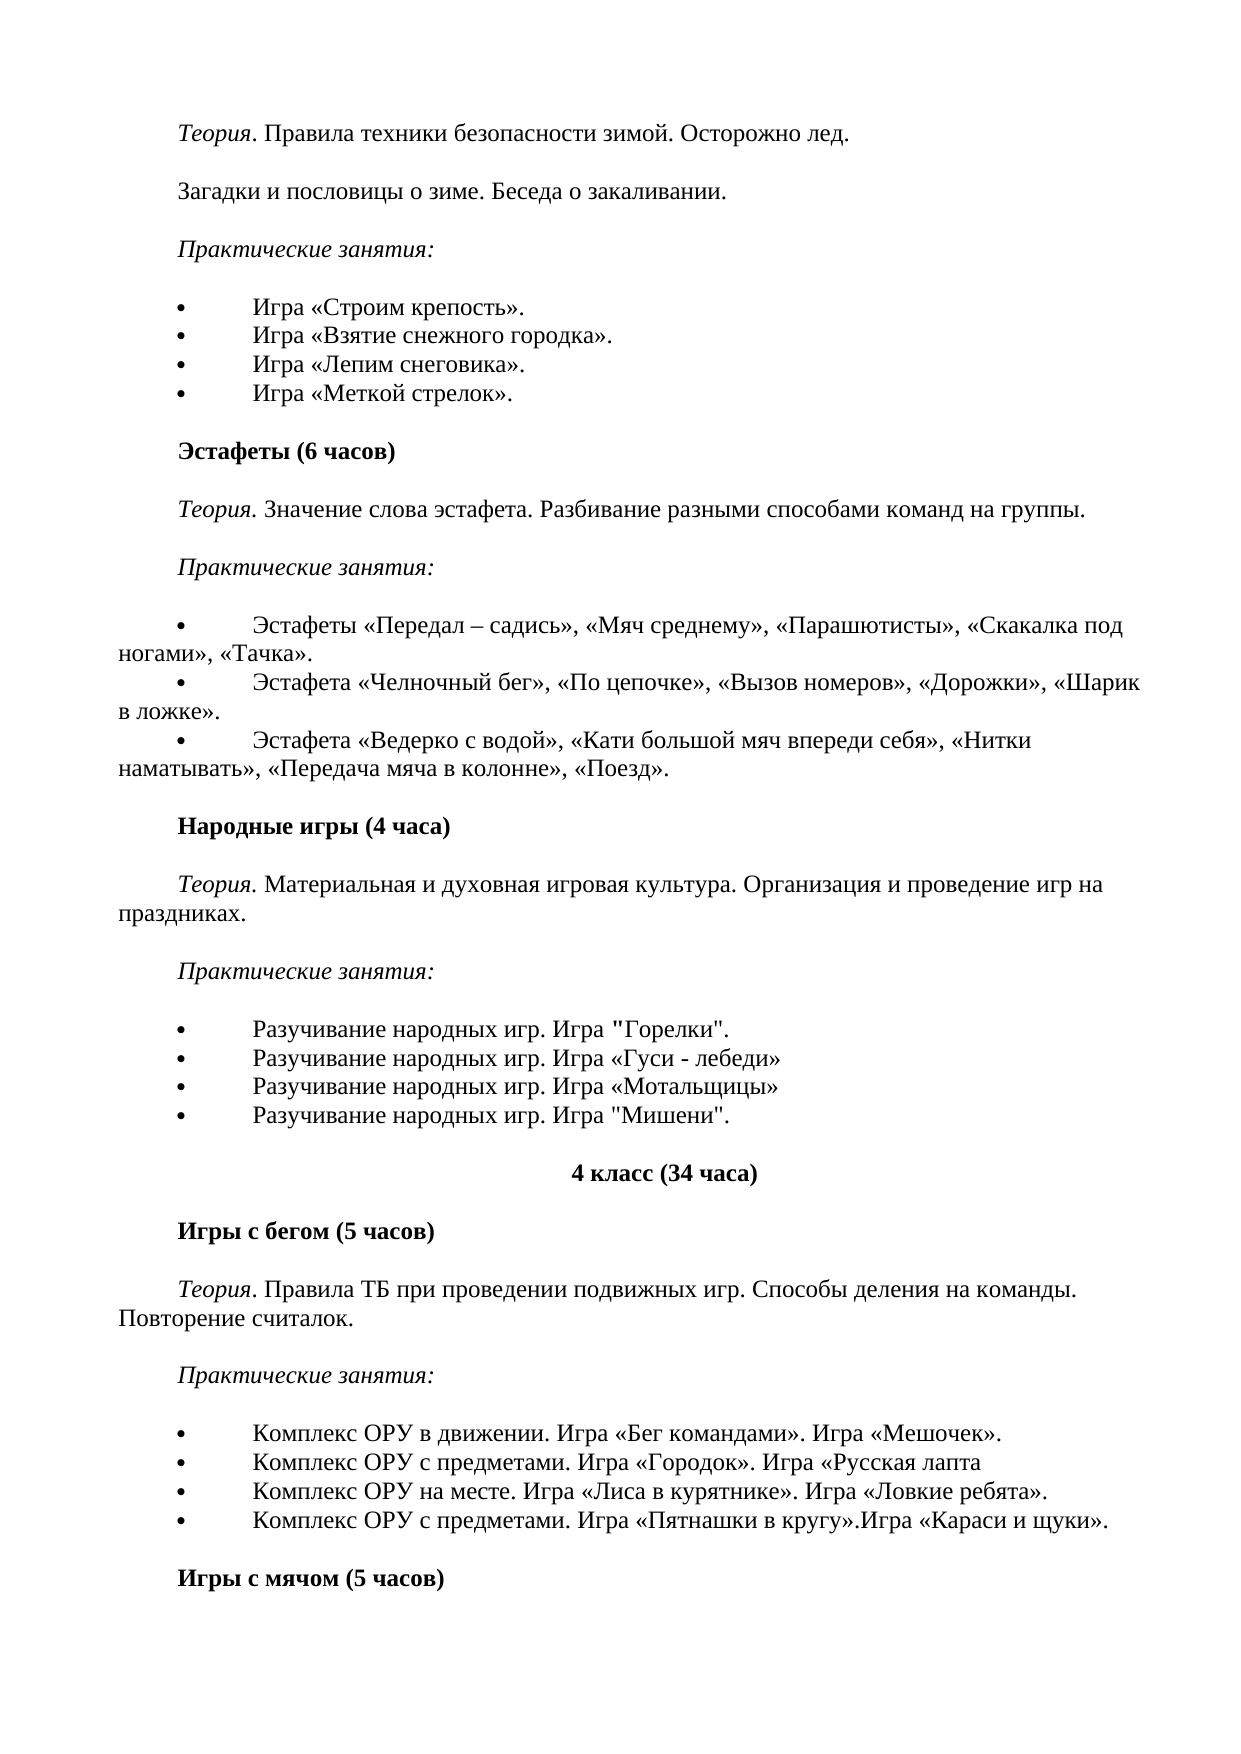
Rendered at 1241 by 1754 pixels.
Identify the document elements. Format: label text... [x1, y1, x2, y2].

list Разучивание народных игр. Игра «Гуси - лебеди» [118, 1043, 1152, 1071]
list Игра «Строим крепость». [118, 292, 1152, 321]
list Комплекс ОРУ с предметами. Игра «Пятнашки в кругу».Игра «Караси и щуки». [118, 1505, 1152, 1533]
text Практические занятия: [118, 956, 1152, 985]
list Комплекс ОРУ в движении. Игра «Бег командами». Игра «Мешочек». [118, 1418, 1152, 1447]
list Разучивание народных игр. Игра «Мотальщицы» [118, 1071, 1152, 1100]
text Эстафеты (6 часов) [118, 436, 1152, 465]
list Игра «Взятие снежного городка». [118, 321, 1152, 349]
list Эстафета «Челночный бег», «По цепочке», «Вызов номеров», «Дорожки», «Шарик в ложке». [118, 667, 1152, 725]
text Теория. Правила ТБ при проведении подвижных игр. Способы деления на команды. Повторение считалок. [118, 1274, 1152, 1331]
list Разучивание народных игр. Игра "Мишени". [118, 1100, 1152, 1129]
text Практические занятия: [118, 234, 1152, 263]
text Игры с бегом (5 часов) [118, 1216, 1152, 1245]
list Эстафета «Ведерко с водой», «Кати большой мяч впереди себя», «Нитки наматывать», «Передача мяча в колонне», «Поезд». [118, 725, 1152, 782]
list Комплекс ОРУ на месте. Игра «Лиса в курятнике». Игра «Ловкие ребята». [118, 1476, 1152, 1505]
text Теория. Материальная и духовная игровая культура. Организация и проведение игр на праздниках. [118, 869, 1152, 927]
text Практические занятия: [118, 1361, 1152, 1389]
list Игра «Меткой стрелок». [118, 378, 1152, 407]
text 4 класс (34 часа) [118, 1158, 1152, 1187]
text Практические занятия: [118, 552, 1152, 581]
list Эстафеты «Передал – садись», «Мяч среднему», «Парашютисты», «Скакалка под ногами», «Тачка». [118, 610, 1152, 667]
text Народные игры (4 часа) [118, 811, 1152, 840]
text Теория. Правила техники безопасности зимой. Осторожно лед. [118, 118, 1152, 147]
list Игра «Лепим снеговика». [118, 349, 1152, 378]
text Загадки и пословицы о зиме. Беседа о закаливании. [118, 176, 1152, 205]
text Игры с мячом (5 часов) [118, 1563, 1152, 1591]
list Разучивание народных игр. Игра "Горелки". [118, 1014, 1152, 1043]
list Комплекс ОРУ с предметами. Игра «Городок». Игра «Русская лапта [118, 1447, 1152, 1476]
text Теория. Значение слова эстафета. Разбивание разными способами команд на группы. [118, 494, 1152, 523]
